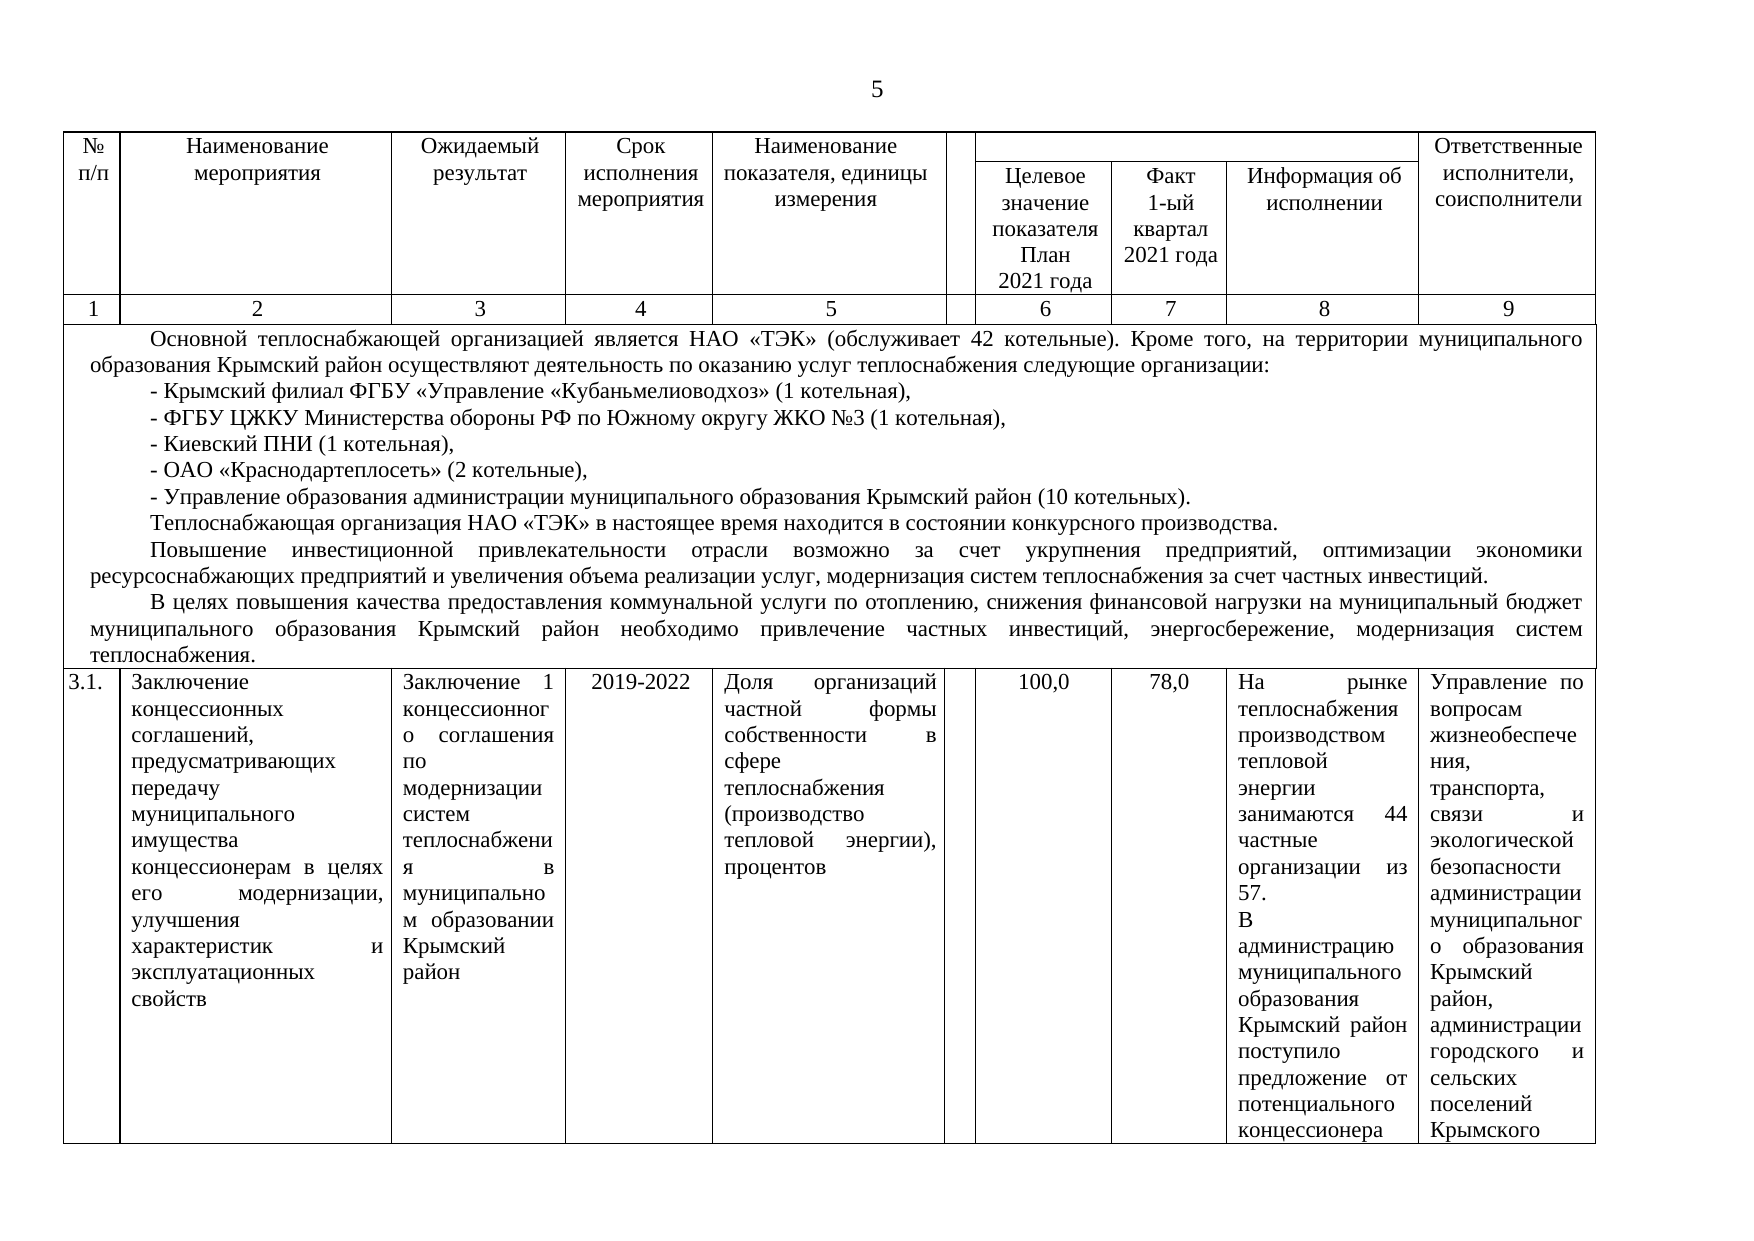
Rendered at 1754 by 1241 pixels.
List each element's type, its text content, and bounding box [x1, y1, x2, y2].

table_cell Факт 1-ый квартал 2021 года [1112, 162, 1226, 294]
table_cell [945, 669, 975, 1143]
table_header [976, 133, 1418, 161]
table_cell Доля организаций частной формы собственности в сфере теплоснабжения (производство тепловой энергии), процентов [713, 669, 944, 1143]
table_cell 4 [566, 295, 712, 324]
table_cell 8 [1227, 295, 1418, 324]
table_cell [947, 295, 975, 324]
table_header Наименование показателя, единицы измерения [713, 133, 946, 294]
table_cell 100,0 [976, 669, 1111, 1143]
table_cell 1 [64, 295, 119, 324]
table_cell 78,0 [1112, 669, 1226, 1143]
table_cell 5 [713, 295, 946, 324]
table_header Ожидаемый результат [392, 133, 565, 294]
table_cell 2 [121, 295, 391, 324]
table_cell 9 [1419, 295, 1595, 324]
table_header Ответственные исполнители, соисполнители [1419, 133, 1595, 294]
table_cell Информация об исполнении [1227, 162, 1418, 294]
table_cell 3.1. [64, 669, 119, 1143]
table_cell 2019-2022 [566, 669, 712, 1143]
table_cell Целевое значение показателя План 2021 года [976, 162, 1111, 294]
table_cell 7 [1112, 295, 1226, 324]
table_header Наименование мероприятия [121, 133, 391, 294]
table_cell 3 [392, 295, 565, 324]
table_cell 6 [976, 295, 1111, 324]
table_header № п/п [64, 133, 119, 294]
table_header [947, 133, 975, 294]
table_header Срок исполнения мероприятия [566, 133, 712, 294]
table_cell Заключение 1 концессионного соглашения по модернизации систем теплоснабжения в муниципальном образовании Крымский район [392, 669, 565, 1143]
